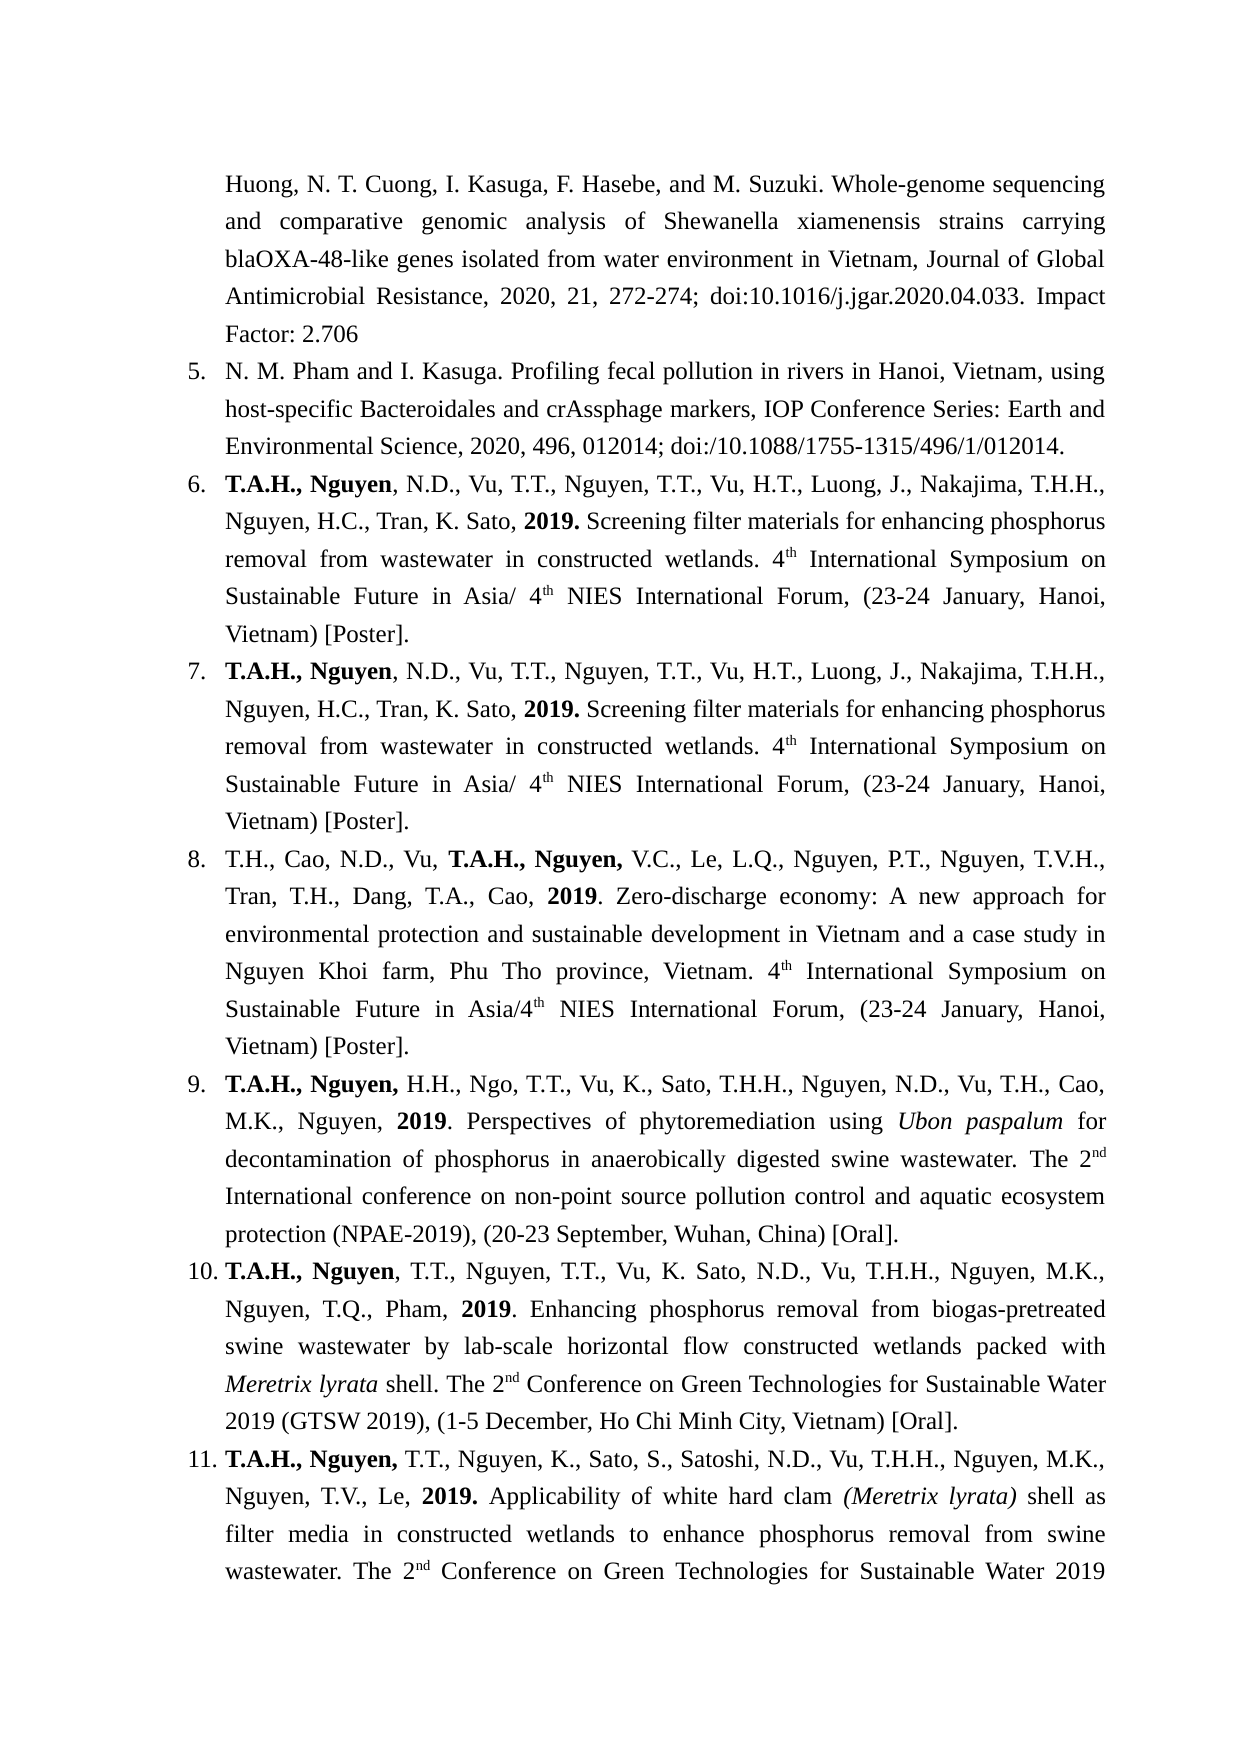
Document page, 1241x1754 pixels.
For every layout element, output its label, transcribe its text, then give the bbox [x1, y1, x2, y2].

list T.A.H., Nguyen, H.H., Ngo, T.T., Vu, K., Sato, T.H.H., Nguyen, N.D., Vu, T.H., Cao, M.K., Nguyen, 2019. Perspectives of phytoremediation using Ubon paspalum for decontamination of phosphorus in anaerobically digested swine wastewater. The 2nd International conference on non-point source pollution control and aquatic ecosystem protection (NPAE-2019), (20-23 September, Wuhan, China) [Oral]. [187, 1064, 1106, 1252]
list T.A.H., Nguyen, N.D., Vu, T.T., Nguyen, T.T., Vu, H.T., Luong, J., Nakajima, T.H.H., Nguyen, H.C., Tran, K. Sato, 2019. Screening filter materials for enhancing phosphorus removal from wastewater in constructed wetlands. 4th International Symposium on Sustainable Future in Asia/ 4th NIES International Forum, (23-24 January, Hanoi, Vietnam) [Poster]. [187, 464, 1106, 652]
list N. M. Pham and I. Kasuga. Profiling fecal pollution in rivers in Hanoi, Vietnam, using host-specific Bacteroidales and crAssphage markers, IOP Conference Series: Earth and Environmental Science, 2020, 496, 012014; doi:/10.1088/1755-1315/496/1/012014. [187, 352, 1106, 464]
list T.A.H., Nguyen, T.T., Nguyen, T.T., Vu, K. Sato, N.D., Vu, T.H.H., Nguyen, M.K., Nguyen, T.Q., Pham, 2019. Enhancing phosphorus removal from biogas-pretreated swine wastewater by lab-scale horizontal flow constructed wetlands packed with Meretrix lyrata shell. The 2nd Conference on Green Technologies for Sustainable Water 2019 (GTSW 2019), (1-5 December, Ho Chi Minh City, Vietnam) [Oral]. [187, 1252, 1106, 1439]
list T.A.H., Nguyen, N.D., Vu, T.T., Nguyen, T.T., Vu, H.T., Luong, J., Nakajima, T.H.H., Nguyen, H.C., Tran, K. Sato, 2019. Screening filter materials for enhancing phosphorus removal from wastewater in constructed wetlands. 4th International Symposium on Sustainable Future in Asia/ 4th NIES International Forum, (23-24 January, Hanoi, Vietnam) [Poster]. [187, 652, 1106, 839]
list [187, 164, 1106, 352]
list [187, 1439, 1106, 1589]
list T.H., Cao, N.D., Vu, T.A.H., Nguyen, V.C., Le, L.Q., Nguyen, P.T., Nguyen, T.V.H., Tran, T.H., Dang, T.A., Cao, 2019. Zero-discharge economy: A new approach for environmental protection and sustainable development in Vietnam and a case study in Nguyen Khoi farm, Phu Tho province, Vietnam. 4th International Symposium on Sustainable Future in Asia/4th NIES International Forum, (23-24 January, Hanoi, Vietnam) [Poster]. [187, 839, 1106, 1064]
